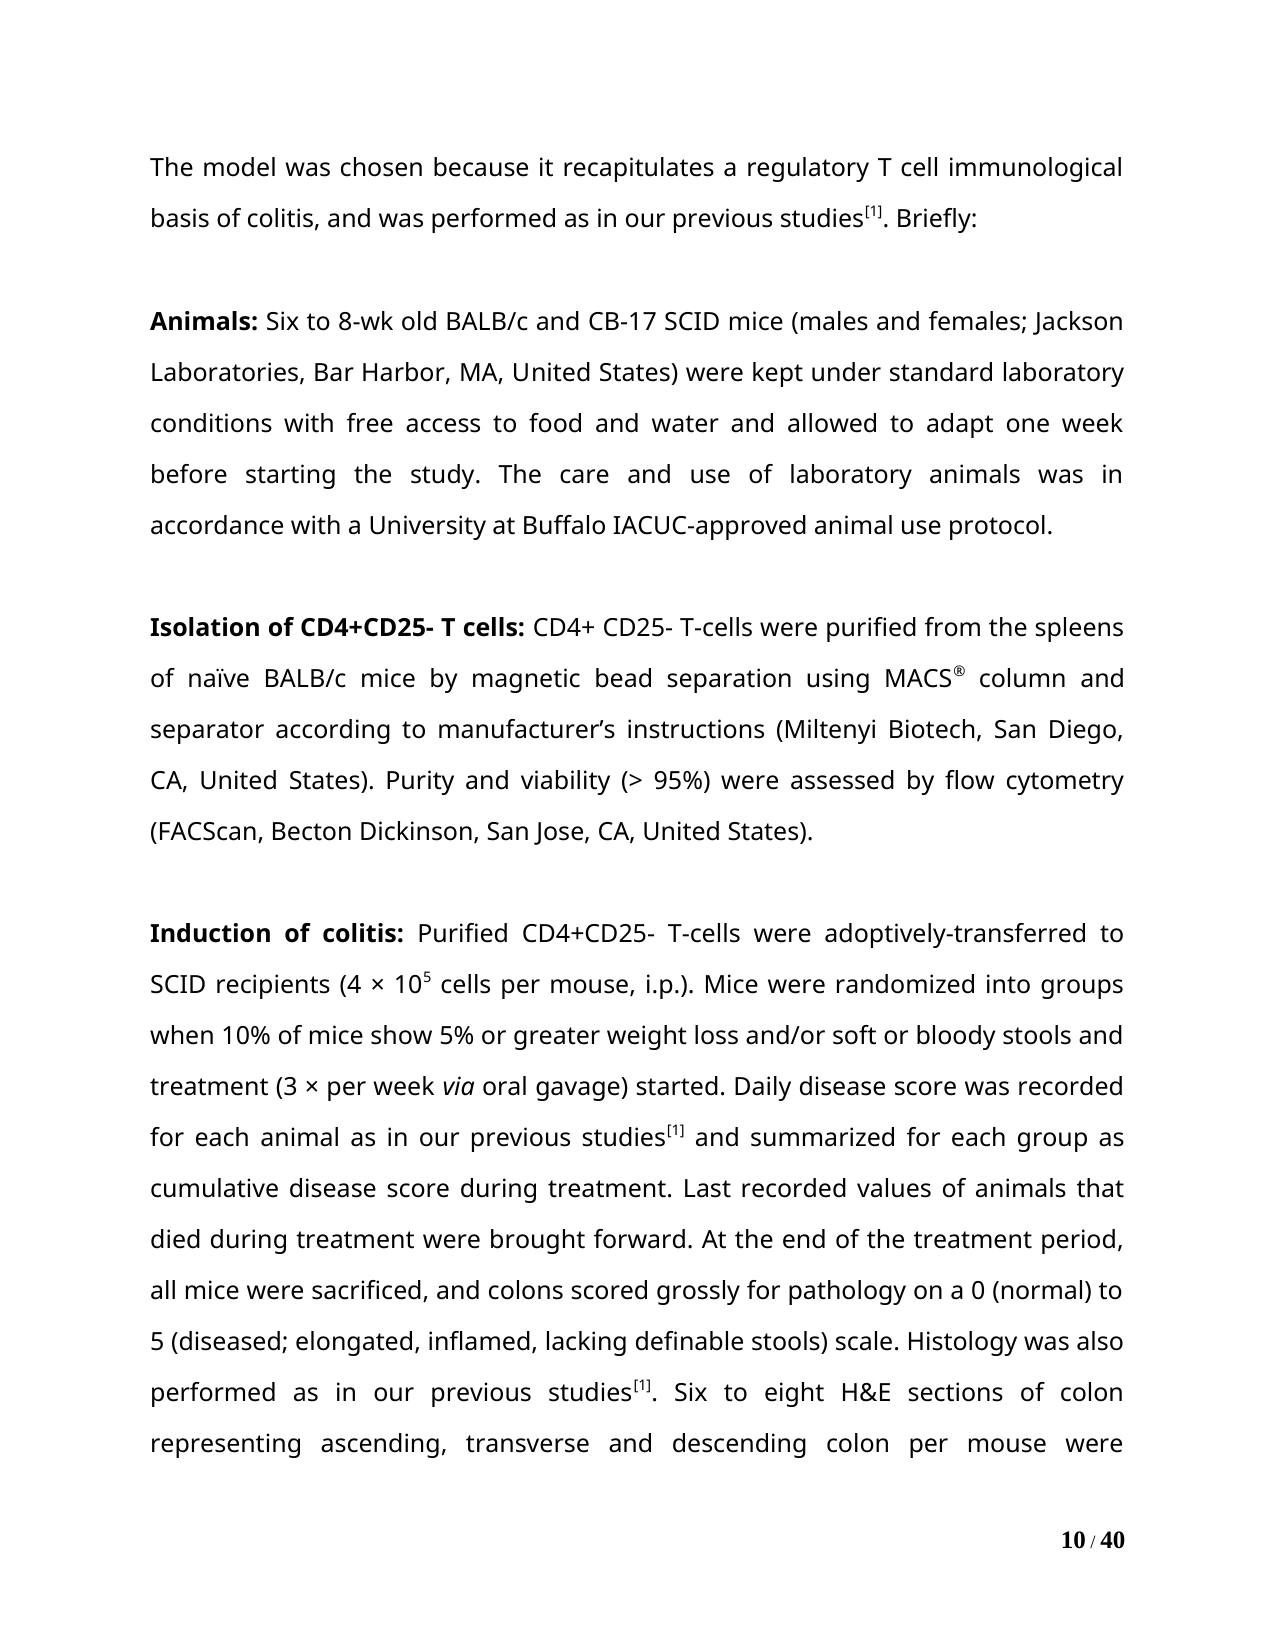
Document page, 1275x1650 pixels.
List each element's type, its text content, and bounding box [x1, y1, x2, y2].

text The model was chosen because it recapitulates a regulatory T cell immunological basis of colitis, and was performed as in our previous studies[1]. Briefly: [150, 150, 1125, 235]
text Animals: Six to 8-wk old BALB/c and CB-17 SCID mice (males and females; Jackson Laboratories, Bar Harbor, MA, United States) were kept under standard laboratory conditions with free access to food and water and allowed to adapt one week before starting the study. The care and use of laboratory animals was in accordance with a University at Buffalo IACUC-approved animal use protocol. [150, 303, 1125, 541]
text Isolation of CD4+CD25- T cells: CD4+ CD25- T-cells were purified from the spleens of naïve BALB/c mice by magnetic bead separation using MACS® column and separator according to manufacturer’s instructions (Miltenyi Biotech, San Diego, CA, United States). Purity and viability (> 95%) were assessed by flow cytometry (FACScan, Becton Dickinson, San Jose, CA, United States). [150, 609, 1125, 848]
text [150, 916, 1125, 1460]
